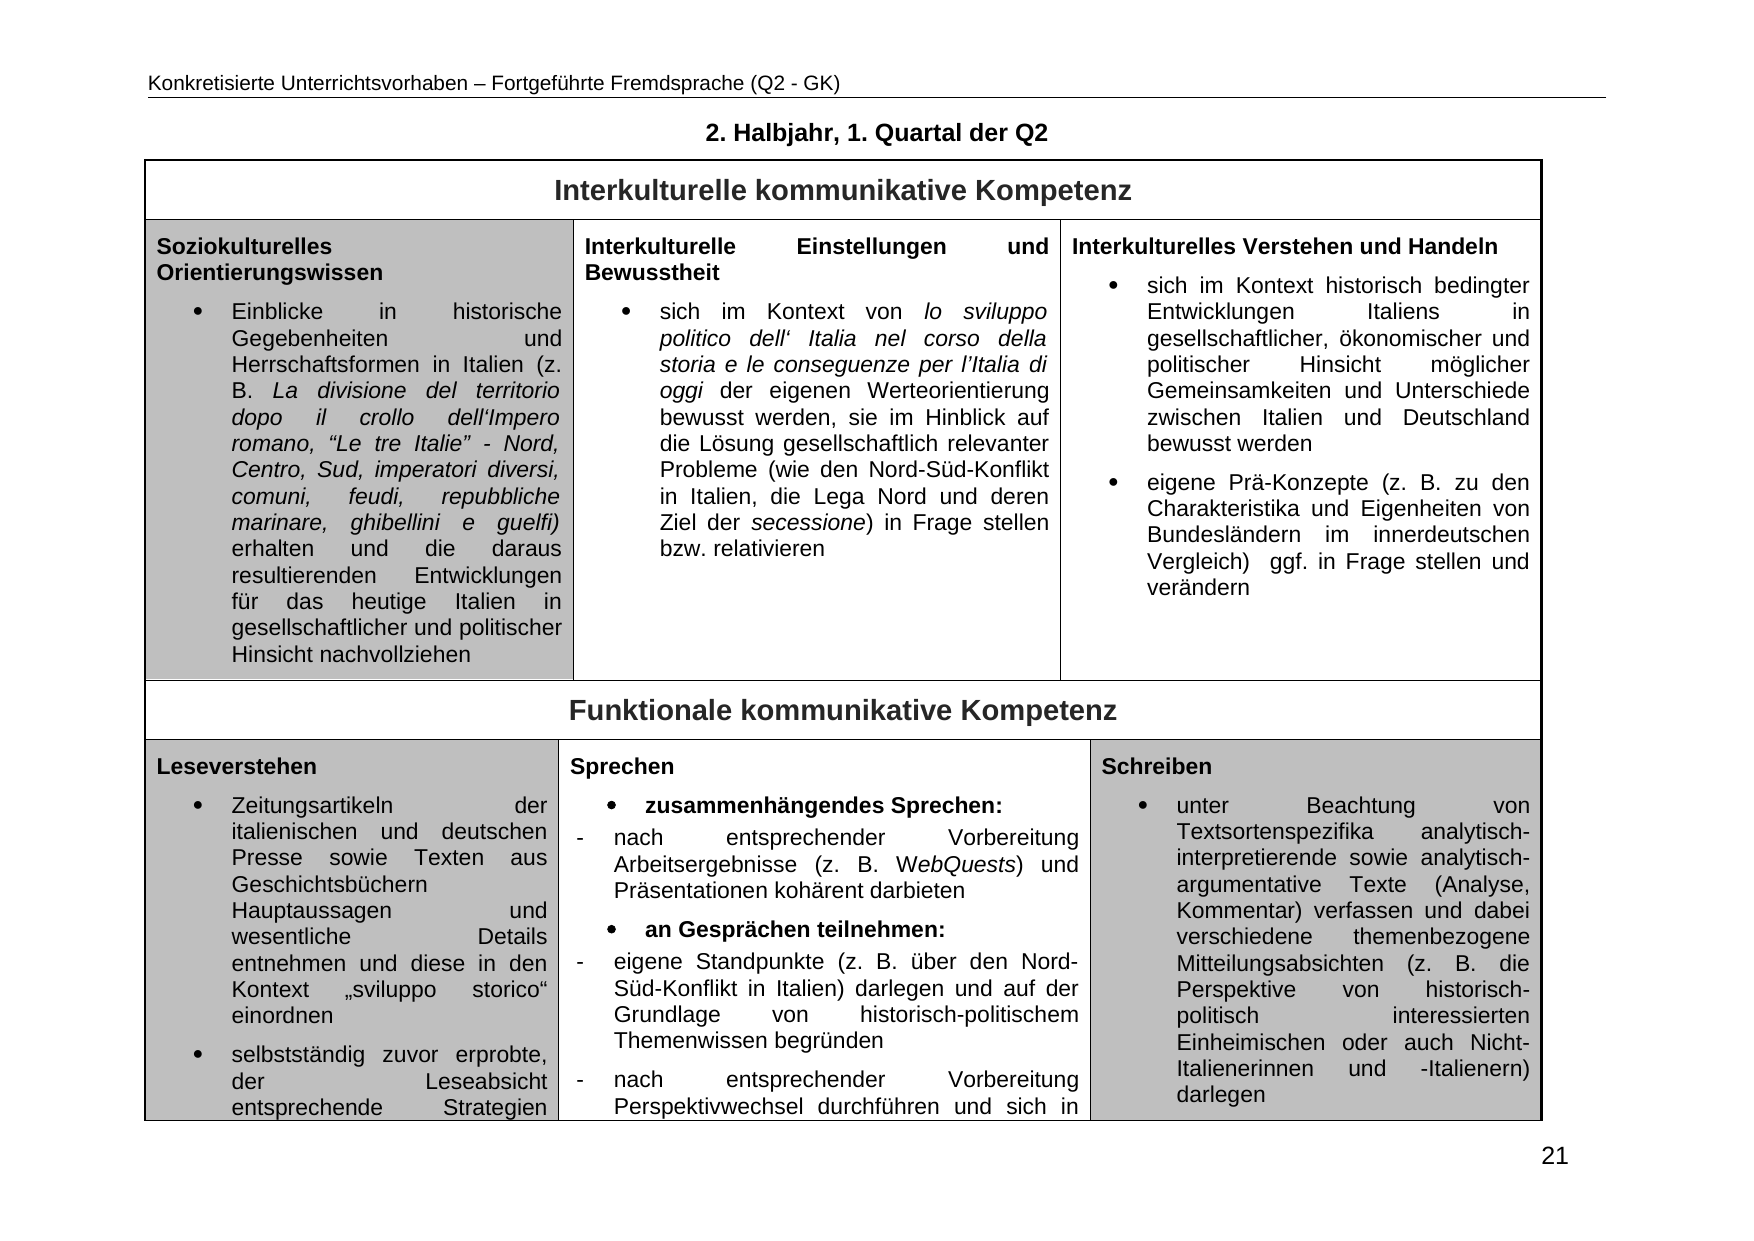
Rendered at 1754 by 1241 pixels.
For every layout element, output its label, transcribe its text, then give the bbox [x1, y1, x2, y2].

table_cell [559, 740, 1090, 1120]
text 2. Halbjahr, 1. Quartal der Q2 [148, 117, 1606, 146]
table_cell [1091, 740, 1540, 1120]
table_cell Funktionale kommunikative Kompetenz [146, 681, 1540, 739]
table_header Interkulturelle kommunikative Kompetenz [146, 161, 1540, 219]
table_cell Soziokulturelles Orientierungswissen Einblicke in historische Gegebenheiten und Herrschaftsformen in Italien (z. B. La divisione del territorio dopo il crollo dell‘Impero romano, “Le tre Italie” - Nord, Centro, Sud, imperatori diversi, comuni, feudi, repubbliche marinare, ghibellini e guelfi) erhalten und die daraus resultierenden Entwicklungen für das heutige Italien in gesellschaftlicher und politischer Hinsicht nachvollziehen [146, 220, 573, 679]
table_cell Interkulturelles Verstehen und Handeln sich im Kontext historisch bedingter Entwicklungen Italiens in gesellschaftlicher, ökonomischer und politischer Hinsicht möglicher Gemeinsamkeiten und Unterschiede zwischen Italien und Deutschland bewusst werden eigene Prä-Konzepte (z. B. zu den Charakteristika und Eigenheiten von Bundesländern im innerdeutschen Vergleich) ggf. in Frage stellen und verändern [1061, 220, 1540, 679]
table_cell Interkulturelle Einstellungen und Bewusstheit sich im Kontext von lo sviluppo politico dell‘ Italia nel corso della storia e le conseguenze per l’Italia di oggi der eigenen Werteorientierung bewusst werden, sie im Hinblick auf die Lösung gesellschaftlich relevanter Probleme (wie den Nord-Süd-Konflikt in Italien, die Lega Nord und deren Ziel der secessione) in Frage stellen bzw. relativieren [574, 220, 1060, 679]
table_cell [146, 740, 558, 1120]
